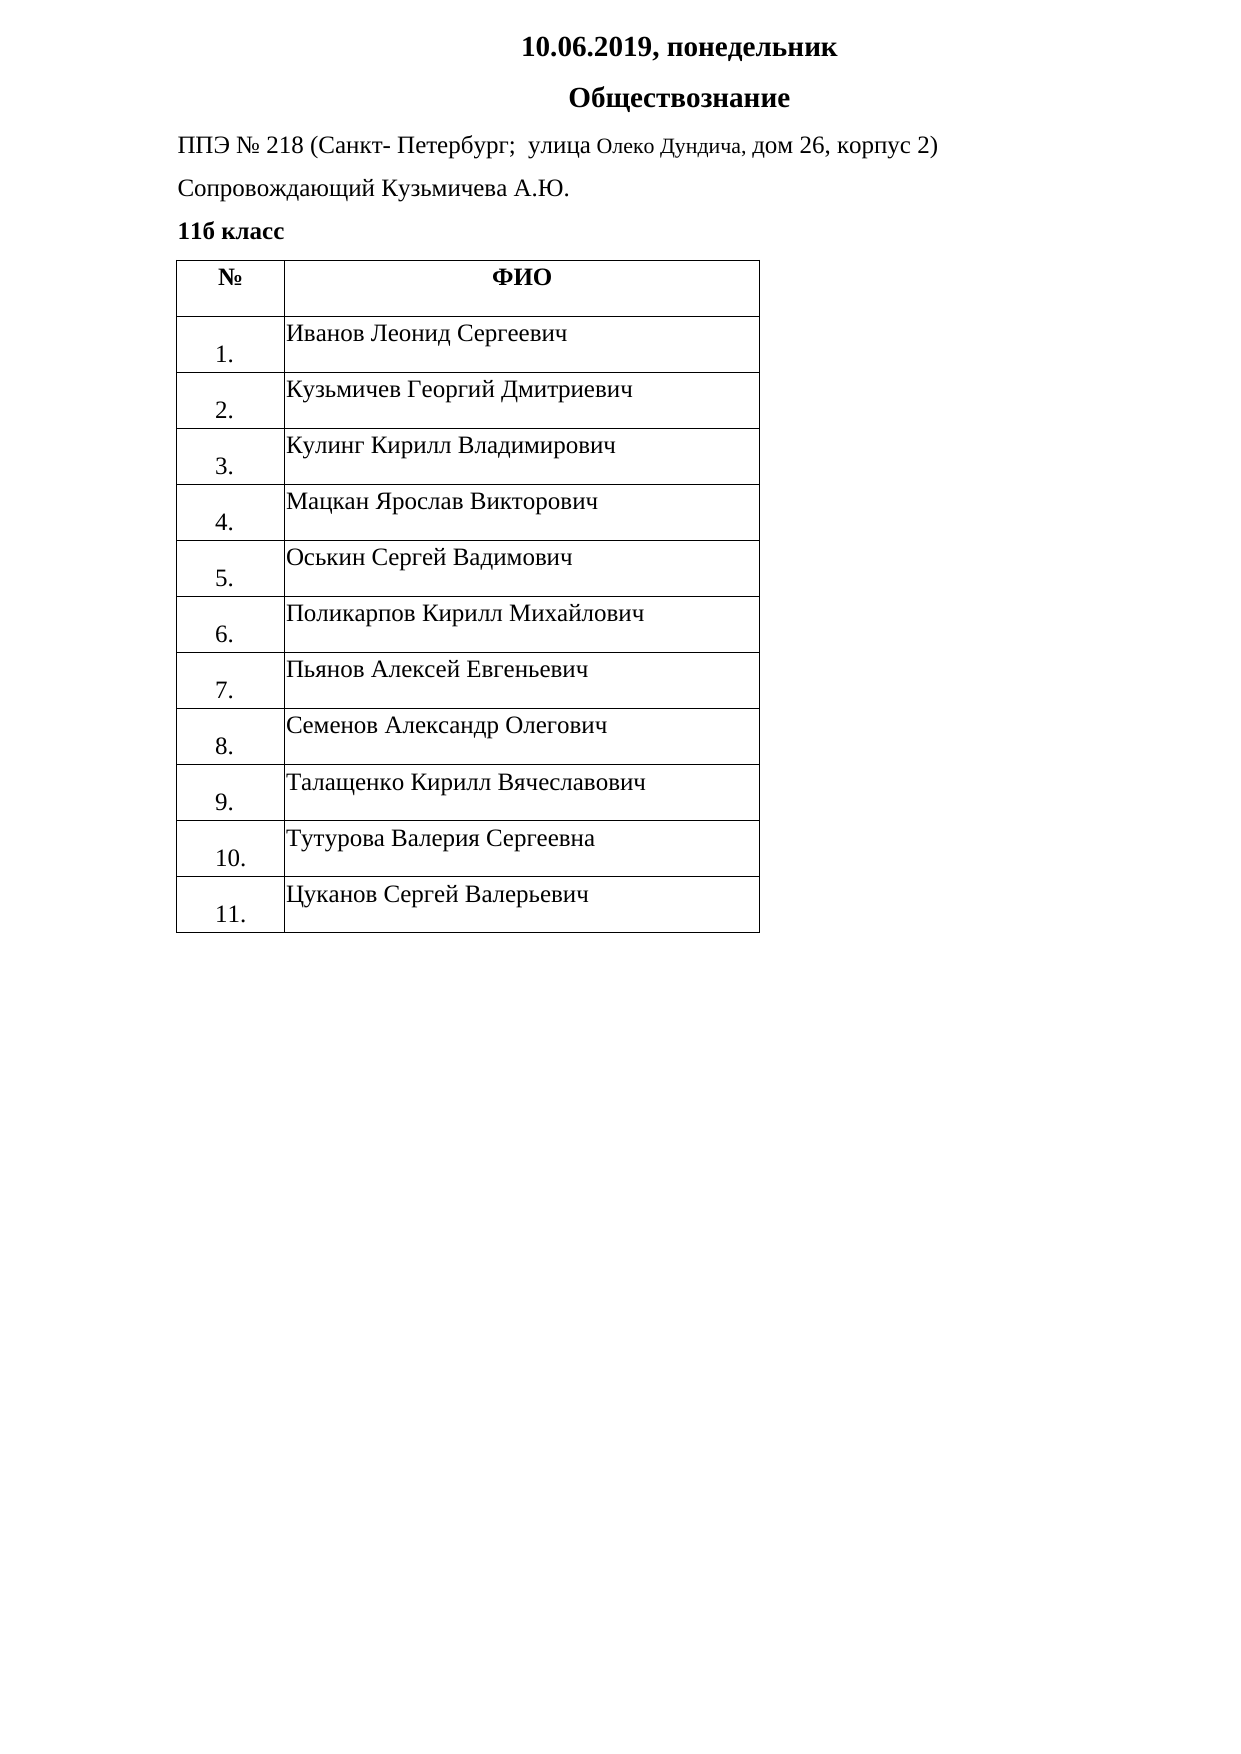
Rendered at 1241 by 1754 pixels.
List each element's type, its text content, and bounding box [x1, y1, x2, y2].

table_cell Кузьмичев Георгий Дмитриевич [285, 373, 759, 428]
table_cell Мацкан Ярослав Викторович [285, 485, 759, 540]
table_cell [177, 877, 284, 932]
text ППЭ № 218 (Санкт- Петербург; улица Олеко Дундича, дом 26, корпус 2) [177, 130, 1181, 159]
table_cell Пьянов Алексей Евгеньевич [285, 653, 759, 708]
table_cell Тутурова Валерия Сергеевна [285, 821, 759, 876]
text Сопровождающий Кузьмичева А.Ю. [177, 173, 1181, 202]
text Обществознание [177, 80, 1181, 113]
table_cell [177, 765, 284, 820]
table_cell [177, 597, 284, 652]
table_cell Кулинг Кирилл Владимирович [285, 429, 759, 484]
table_header № [177, 261, 284, 316]
table_cell [177, 317, 284, 372]
table_cell Поликарпов Кирилл Михайлович [285, 597, 759, 652]
table_cell [177, 653, 284, 708]
table_cell [177, 821, 284, 876]
table_cell Оськин Сергей Вадимович [285, 541, 759, 596]
table_header ФИО [285, 261, 759, 316]
table_cell [177, 541, 284, 596]
table_cell Семенов Александр Олегович [285, 709, 759, 764]
text 11б класс [177, 216, 1181, 245]
table_cell Цуканов Сергей Валерьевич [285, 877, 759, 932]
table_cell [177, 709, 284, 764]
text 10.06.2019, понедельник [177, 29, 1181, 63]
table_cell Иванов Леонид Сергеевич [285, 317, 759, 372]
table_cell [177, 373, 284, 428]
table_cell [177, 429, 284, 484]
table_cell Талащенко Кирилл Вячеславович [285, 765, 759, 820]
table_cell [177, 485, 284, 540]
